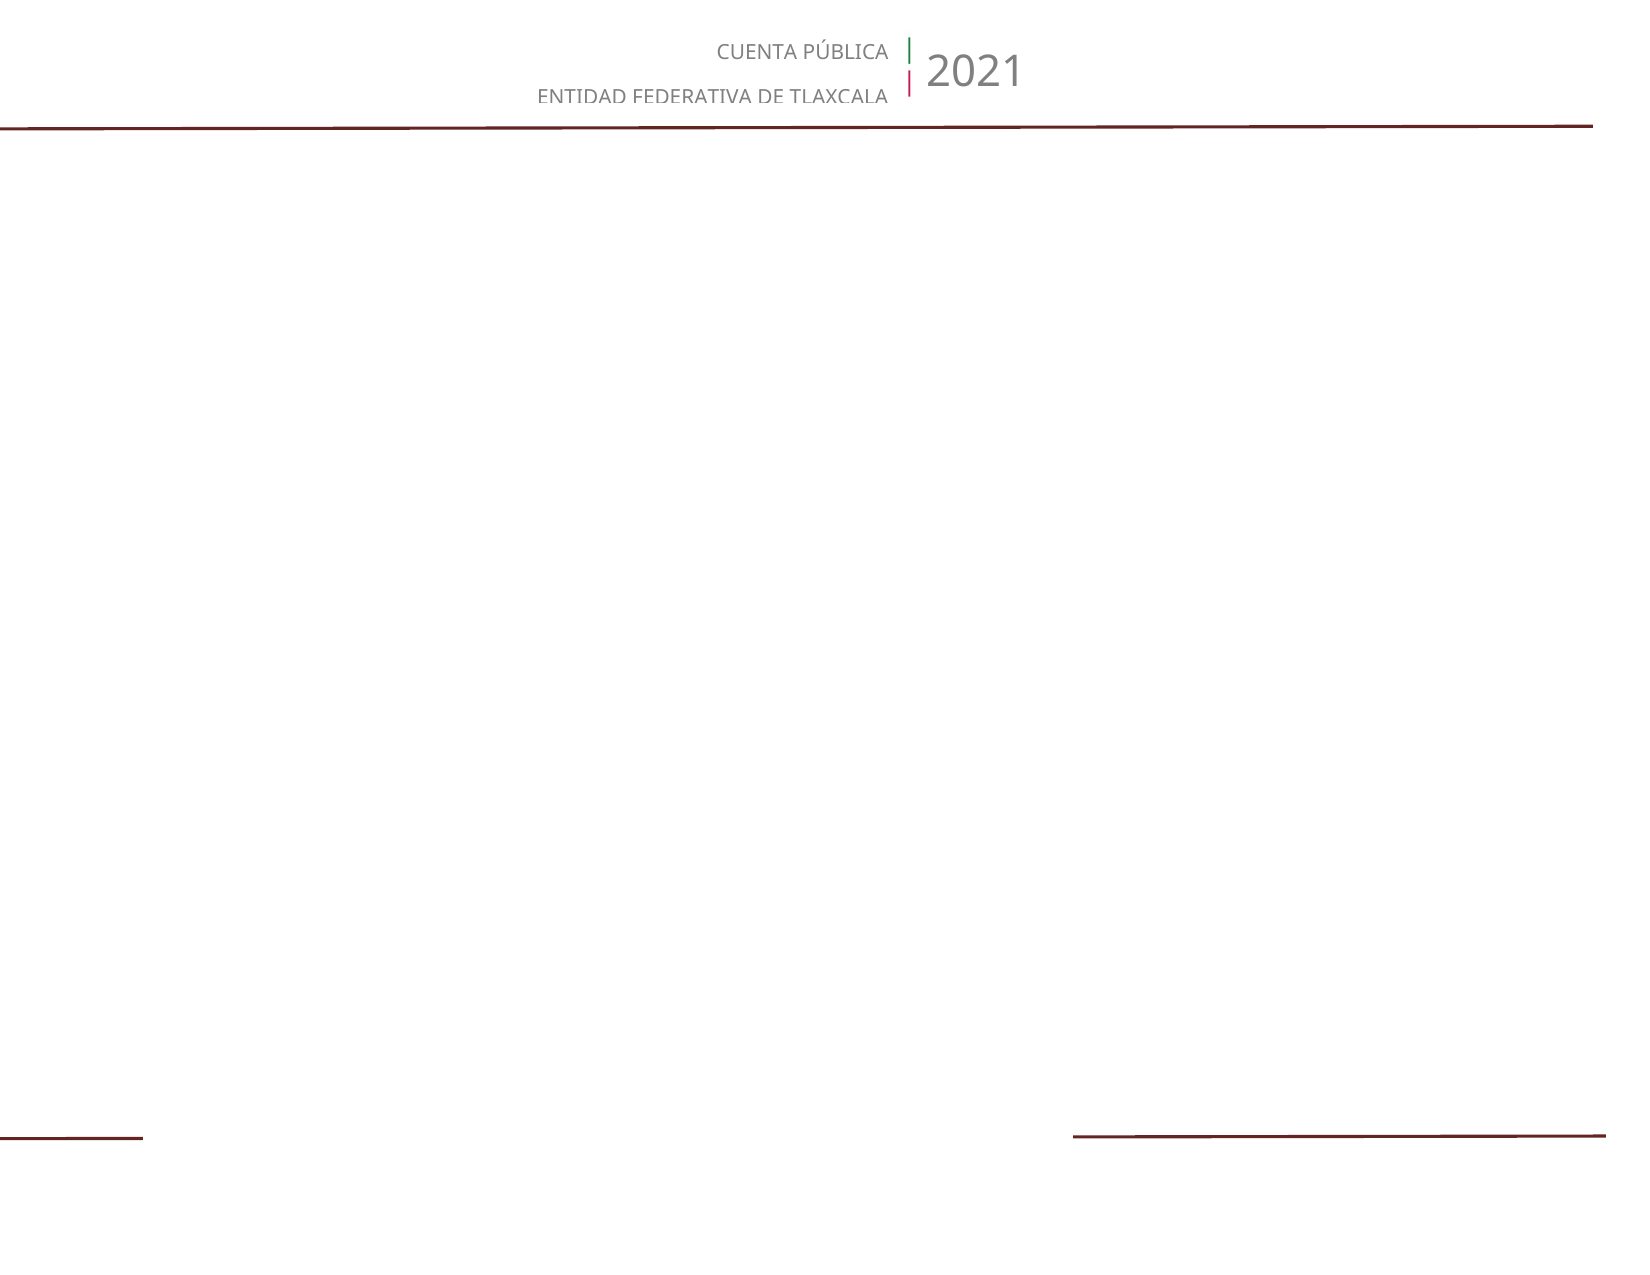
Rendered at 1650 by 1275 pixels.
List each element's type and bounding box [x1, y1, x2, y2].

picture [903, 28, 921, 100]
